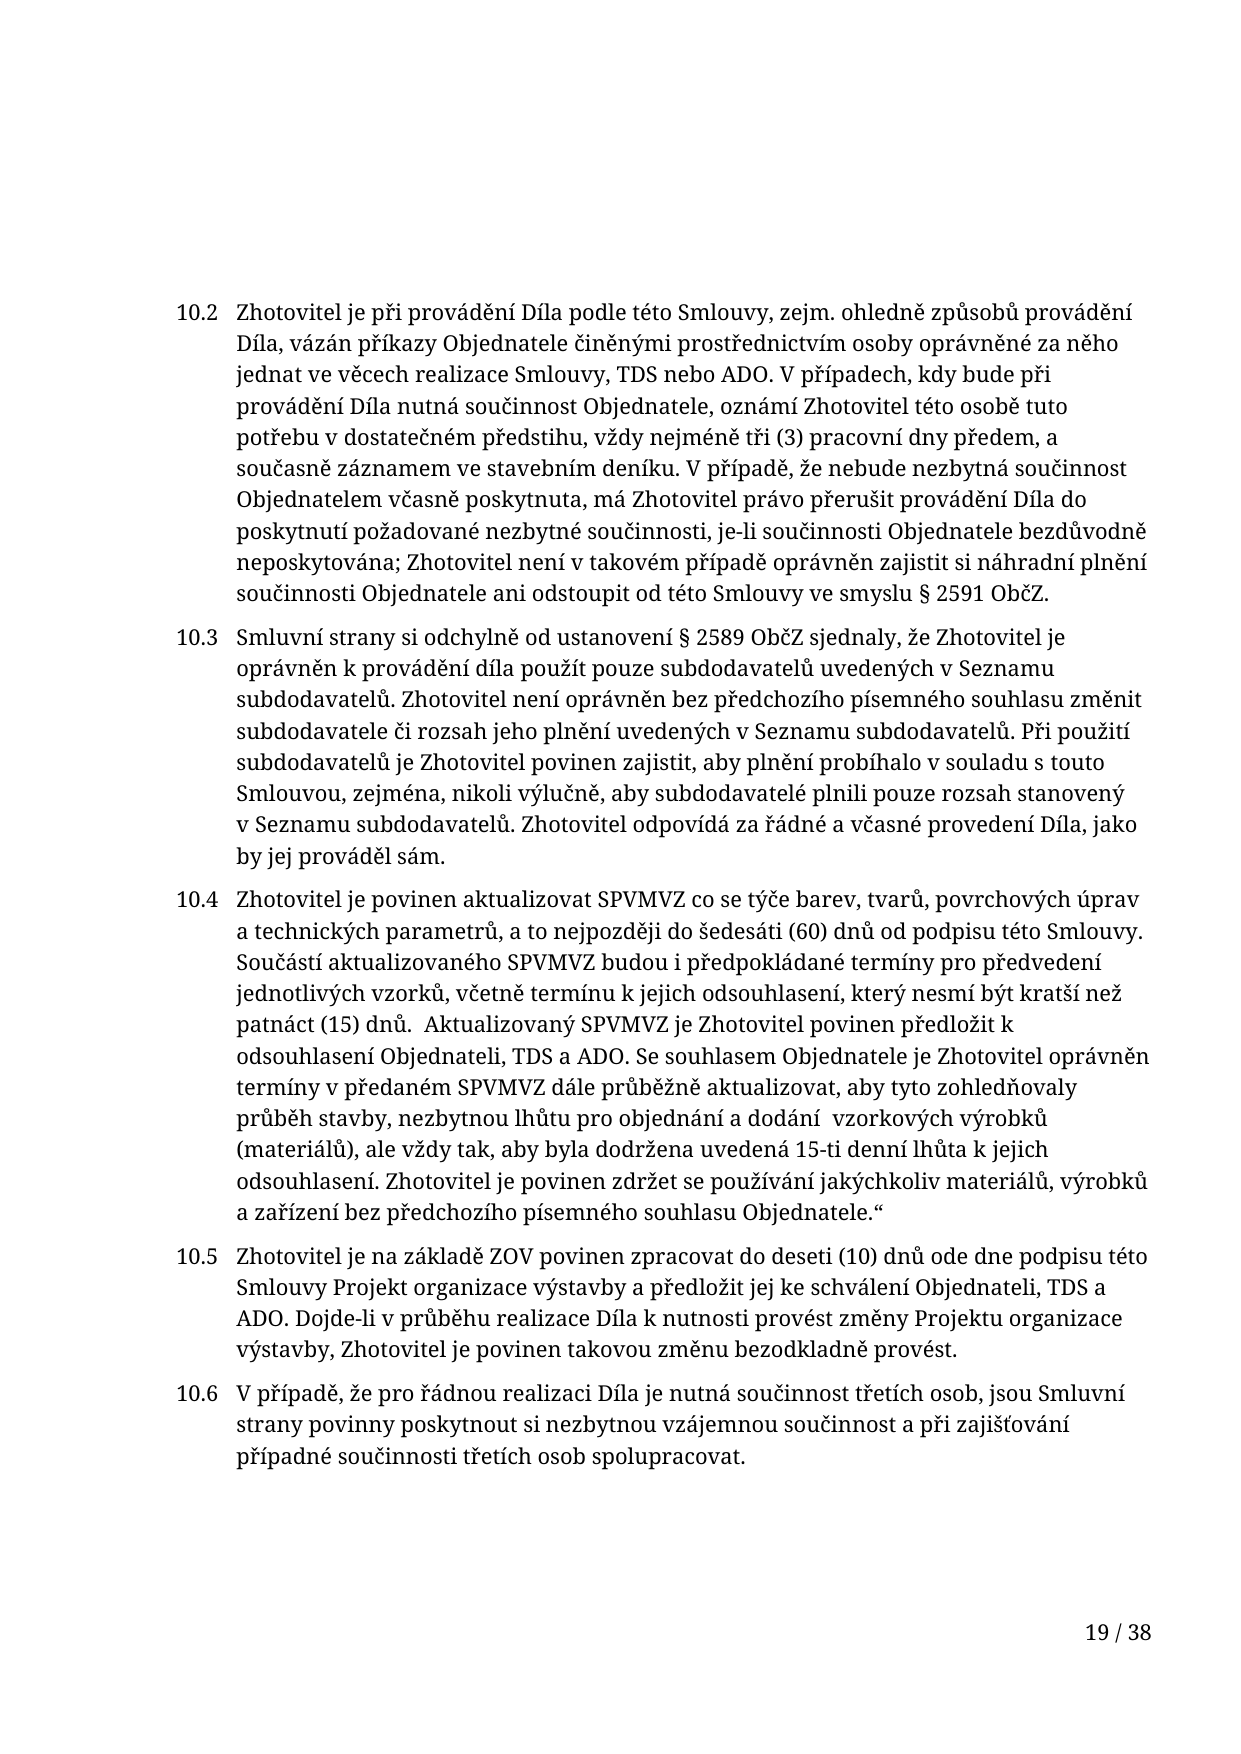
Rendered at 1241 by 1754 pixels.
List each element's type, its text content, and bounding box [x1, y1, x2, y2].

subtitle Zhotovitel je povinen aktualizovat SPVMVZ co se týče barev, tvarů, povrchových úprav a technických parametrů, a to nejpozději do šedesáti (60) dnů od podpisu této Smlouvy. Součástí aktualizovaného SPVMVZ budou i předpokládané termíny pro předvedení jednotlivých vzorků, včetně termínu k jejich odsouhlasení, který nesmí být kratší než patnáct (15) dnů. Aktualizovaný SPVMVZ je Zhotovitel povinen předložit k odsouhlasení Objednateli, TDS a ADO. Se souhlasem Objednatele je Zhotovitel oprávněn termíny v předaném SPVMVZ dále průběžně aktualizovat, aby tyto zohledňovaly průběh stavby, nezbytnou lhůtu pro objednání a dodání vzorkových výrobků (materiálů), ale vždy tak, aby byla dodržena uvedená 15-ti denní lhůta k jejich odsouhlasení. Zhotovitel je povinen zdržet se používání jakýchkoliv materiálů, výrobků a zařízení bez předchozího písemného souhlasu Objednatele.“ [176, 883, 1152, 1227]
subtitle Smluvní strany si odchylně od ustanovení § 2589 ObčZ sjednaly, že Zhotovitel je oprávněn k provádění díla použít pouze subdodavatelů uvedených v Seznamu subdodavatelů. Zhotovitel není oprávněn bez předchozího písemného souhlasu změnit subdodavatele či rozsah jeho plnění uvedených v Seznamu subdodavatelů. Při použití subdodavatelů je Zhotovitel povinen zajistit, aby plnění probíhalo v souladu s touto Smlouvou, zejména, nikoli výlučně, aby subdodavatelé plnili pouze rozsah stanovený v Seznamu subdodavatelů. Zhotovitel odpovídá za řádné a včasné provedení Díla, jako by jej prováděl sám. [176, 620, 1152, 870]
subtitle Zhotovitel je na základě ZOV povinen zpracovat do deseti (10) dnů ode dne podpisu této Smlouvy Projekt organizace výstavby a předložit jej ke schválení Objednateli, TDS a ADO. Dojde-li v průběhu realizace Díla k nutnosti provést změny Projektu organizace výstavby, Zhotovitel je povinen takovou změnu bezodkladně provést. [176, 1239, 1152, 1364]
subtitle Zhotovitel je při provádění Díla podle této Smlouvy, zejm. ohledně způsobů provádění Díla, vázán příkazy Objednatele činěnými prostřednictvím osoby oprávněné za něho jednat ve věcech realizace Smlouvy, TDS nebo ADO. V případech, kdy bude při provádění Díla nutná součinnost Objednatele, oznámí Zhotovitel této osobě tuto potřebu v dostatečném předstihu, vždy nejméně tři (3) pracovní dny předem, a současně záznamem ve stavebním deníku. V případě, že nebude nezbytná součinnost Objednatelem včasně poskytnuta, má Zhotovitel právo přerušit provádění Díla do poskytnutí požadované nezbytné součinnosti, je-li součinnosti Objednatele bezdůvodně neposkytována; Zhotovitel není v takovém případě oprávněn zajistit si náhradní plnění součinnosti Objednatele ani odstoupit od této Smlouvy ve smyslu § 2591 ObčZ. [176, 295, 1152, 608]
subtitle V případě, že pro řádnou realizaci Díla je nutná součinnost třetích osob, jsou Smluvní strany povinny poskytnout si nezbytnou vzájemnou součinnost a při zajišťování případné součinnosti třetích osob spolupracovat. [176, 1377, 1152, 1470]
